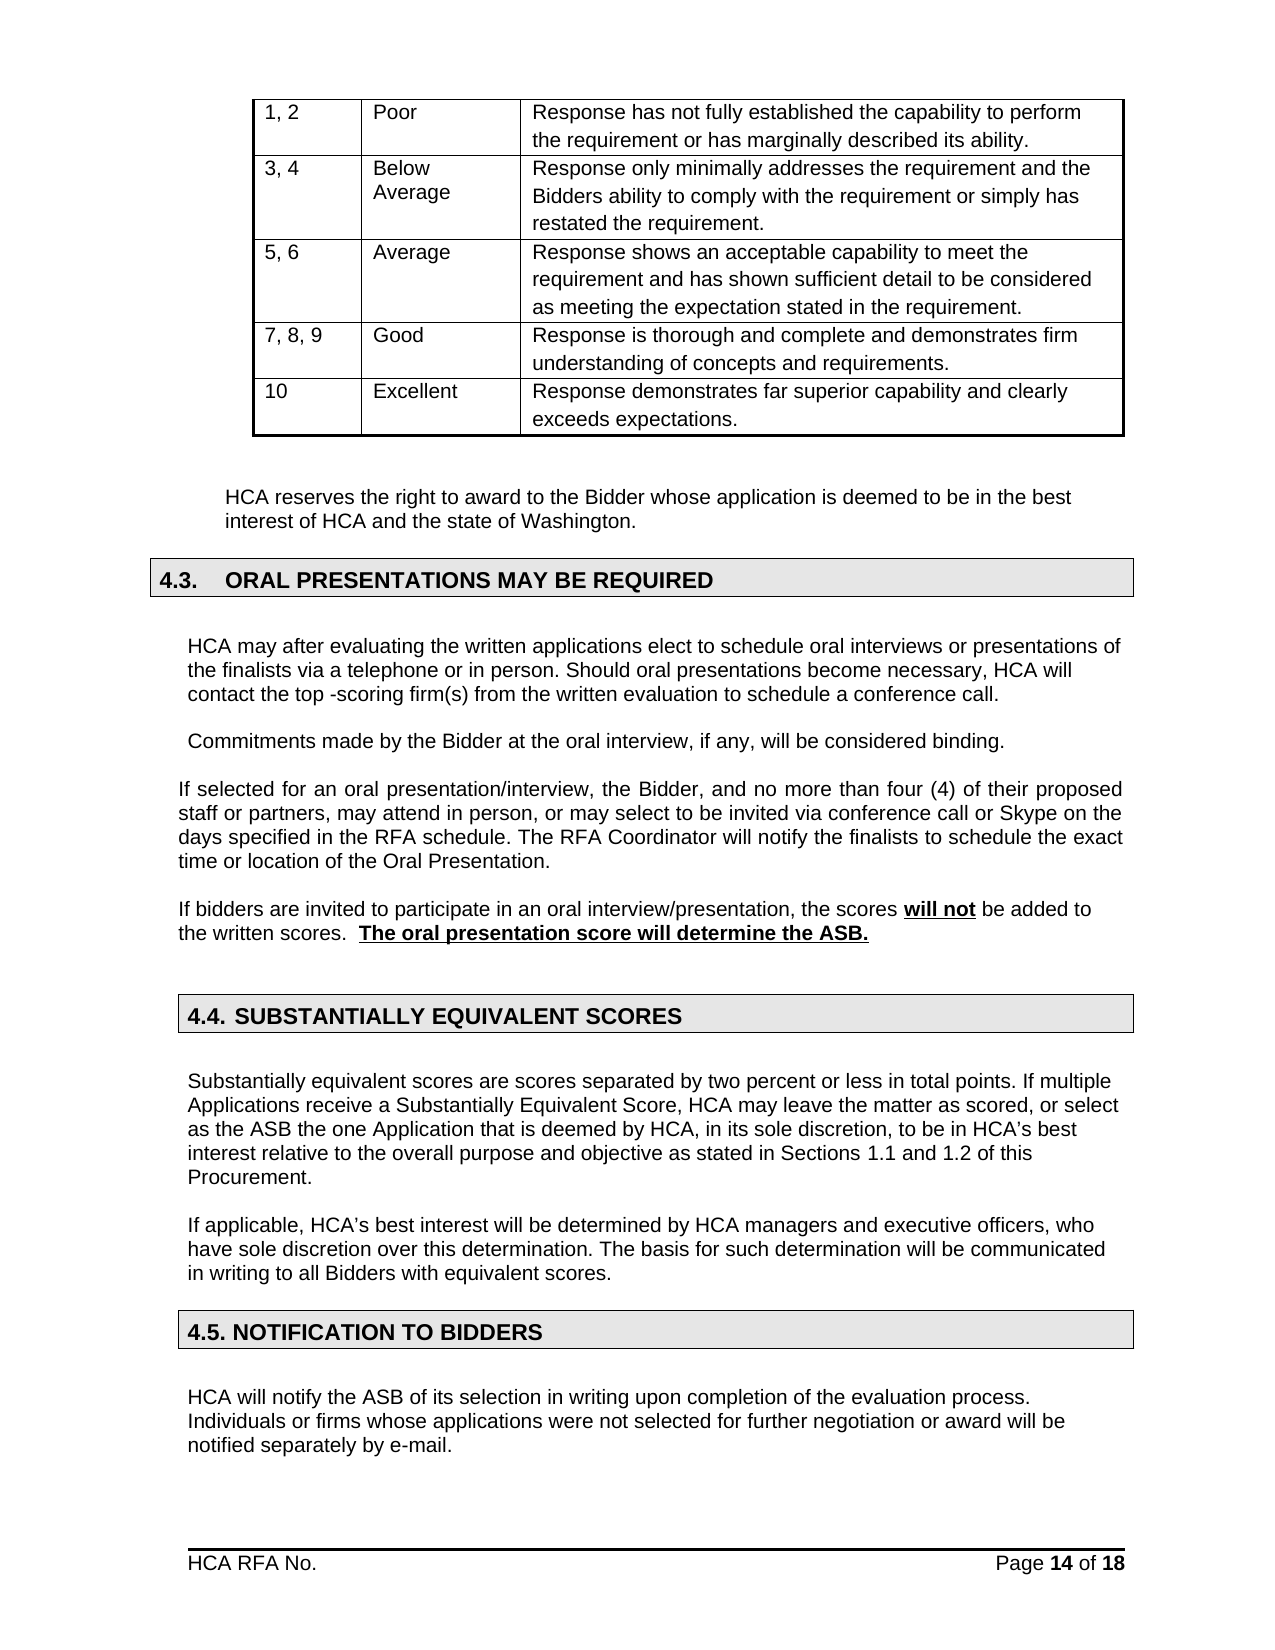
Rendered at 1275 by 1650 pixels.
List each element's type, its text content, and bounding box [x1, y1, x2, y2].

text Substantially equivalent scores are scores separated by two percent or less in total points. If multiple Applications receive a Substantially Equivalent Score, HCA may leave the matter as scored, or select as the ASB the one Application that is deemed by HCA, in its sole discretion, to be in HCA’s best interest relative to the overall purpose and objective as stated in Sections 1.1 and 1.2 of this Procurement. [187, 1069, 1125, 1189]
subtitle ORAL PRESENTATIONS MAY BE REQUIRED [151, 559, 1133, 596]
text If bidders are invited to participate in an oral interview/presentation, the scores will not be added to the written scores. The oral presentation score will determine the ASB. [178, 897, 1125, 945]
table_cell Good [362, 323, 520, 378]
table_cell Response only minimally addresses the requirement and the Bidders ability to comply with the requirement or simply has restated the requirement. [521, 156, 1122, 238]
subtitle SUBSTANTIALLY EQUIVALENT SCORES [179, 995, 1133, 1032]
table_cell 1, 2 [255, 100, 361, 155]
table_cell Poor [362, 100, 520, 155]
table_cell Excellent [362, 379, 520, 434]
text HCA reserves the right to award to the Bidder whose application is deemed to be in the best interest of HCA and the state of Washington. [225, 485, 1125, 533]
text If selected for an oral presentation/interview, the Bidder, and no more than four (4) of their proposed staff or partners, may attend in person, or may select to be invited via conference call or Skype on the days specified in the RFA schedule. The RFA Coordinator will notify the finalists to schedule the exact time or location of the Oral Presentation. [178, 777, 1125, 873]
table_cell Below Average [362, 156, 520, 238]
table_cell 3, 4 [255, 156, 361, 238]
text HCA may after evaluating the written applications elect to schedule oral interviews or presentations of the finalists via a telephone or in person. Should oral presentations become necessary, HCA will contact the top -scoring firm(s) from the written evaluation to schedule a conference call. [187, 633, 1125, 705]
text Commitments made by the Bidder at the oral interview, if any, will be considered binding. [187, 729, 1125, 753]
table_cell Response has not fully established the capability to perform the requirement or has marginally described its ability. [521, 100, 1122, 155]
table_cell Response shows an acceptable capability to meet the requirement and has shown sufficient detail to be considered as meeting the expectation stated in the requirement. [521, 240, 1122, 322]
text HCA will notify the ASB of its selection in writing upon completion of the evaluation process. Individuals or firms whose applications were not selected for further negotiation or award will be notified separately by e-mail. [187, 1385, 1125, 1457]
text If applicable, HCA’s best interest will be determined by HCA managers and executive officers, who have sole discretion over this determination. The basis for such determination will be communicated in writing to all Bidders with equivalent scores. [187, 1213, 1125, 1285]
table_cell Response is thorough and complete and demonstrates firm understanding of concepts and requirements. [521, 323, 1122, 378]
table_cell Average [362, 240, 520, 322]
table_cell 10 [255, 379, 361, 434]
table_cell 7, 8, 9 [255, 323, 361, 378]
subtitle NOTIFICATION TO BIDDERS [179, 1311, 1133, 1348]
table_cell 5, 6 [255, 240, 361, 322]
table_cell Response demonstrates far superior capability and clearly exceeds expectations. [521, 379, 1122, 434]
